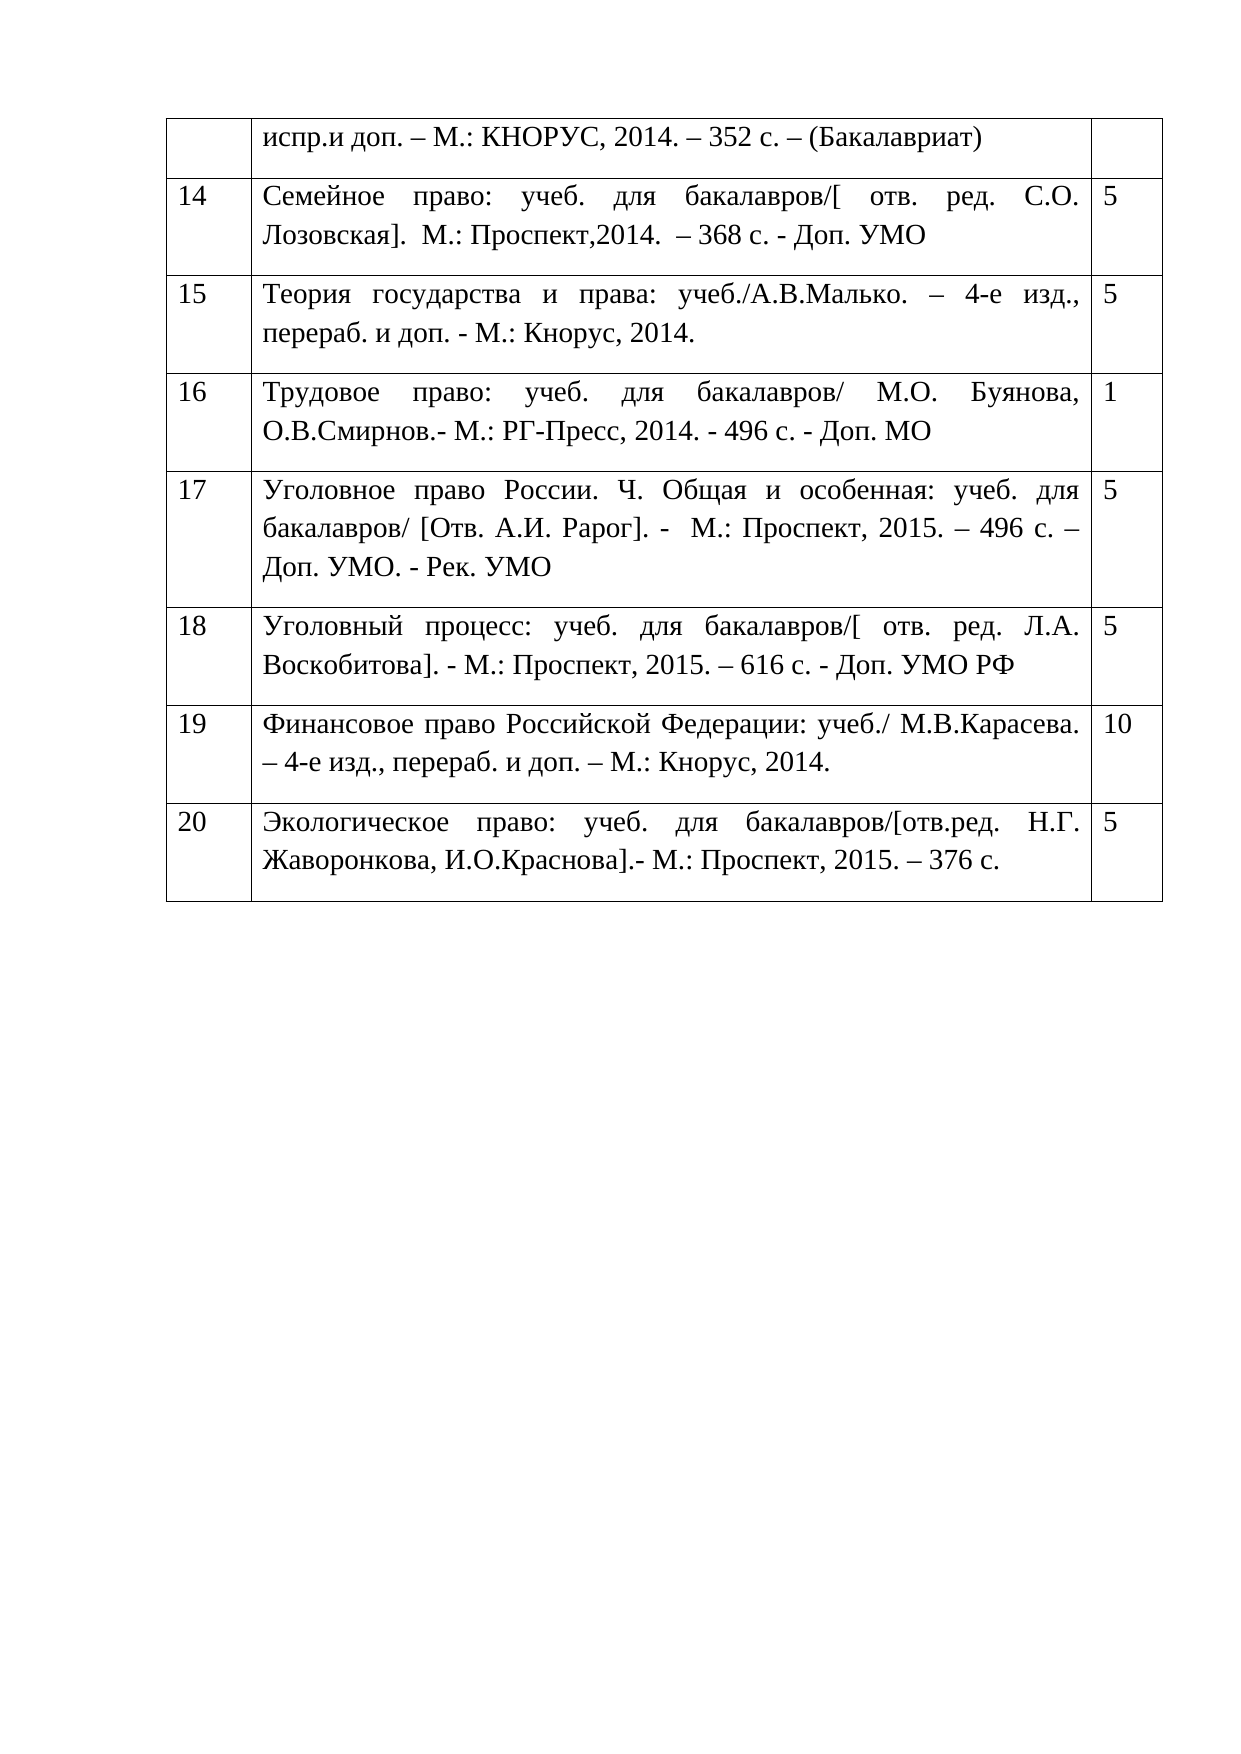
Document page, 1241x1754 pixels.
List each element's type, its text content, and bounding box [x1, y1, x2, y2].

table_cell 13 [167, 119, 251, 177]
table_cell 5 [1092, 804, 1162, 901]
table_cell 5 [1092, 119, 1162, 177]
table_cell Финансовое право Российской Федерации: учеб./ М.В.Карасева. – 4-е изд., перераб. и доп. – М.: Кнорус, 2014. [252, 706, 1091, 803]
table_cell 1 [1092, 374, 1162, 471]
table_cell Семейное право: учеб. для бакалавров/[ отв. ред. С.О. Лозовская]. М.: Проспект,2014. – 368 с. - Доп. УМО [252, 179, 1091, 275]
table_cell 5 [1092, 608, 1162, 705]
table_cell Экологическое право: учеб. для бакалавров/[отв.ред. Н.Г. Жаворонкова, И.О.Краснова].- М.: Проспект, 2015. – 376 с. [252, 804, 1091, 901]
table_cell 20 [167, 804, 251, 901]
table_cell 5 [1092, 276, 1162, 373]
table_cell 5 [1092, 179, 1162, 275]
table_cell Уголовное право России. Ч. Общая и особенная: учеб. для бакалавров/ [Отв. А.И. Рарог]. - М.: Проспект, 2015. – 496 с. – Доп. УМО. - Рек. УМО [252, 472, 1091, 607]
table_cell 17 [167, 472, 251, 607]
table_cell 18 [167, 608, 251, 705]
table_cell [252, 119, 1091, 177]
table_cell Уголовный процесс: учеб. для бакалавров/[ отв. ред. Л.А. Воскобитова]. - М.: Проспект, 2015. – 616 с. - Доп. УМО РФ [252, 608, 1091, 705]
table_cell 14 [167, 179, 251, 275]
table_cell 15 [167, 276, 251, 373]
table_cell 16 [167, 374, 251, 471]
table_cell 5 [1092, 472, 1162, 607]
table_cell Трудовое право: учеб. для бакалавров/ М.О. Буянова, О.В.Смирнов.- М.: РГ-Пресс, 2014. - 496 с. - Доп. МО [252, 374, 1091, 471]
table_cell 19 [167, 706, 251, 803]
table_cell 10 [1092, 706, 1162, 803]
table_cell Теория государства и права: учеб./А.В.Малько. – 4-е изд., перераб. и доп. - М.: Кнорус, 2014. [252, 276, 1091, 373]
